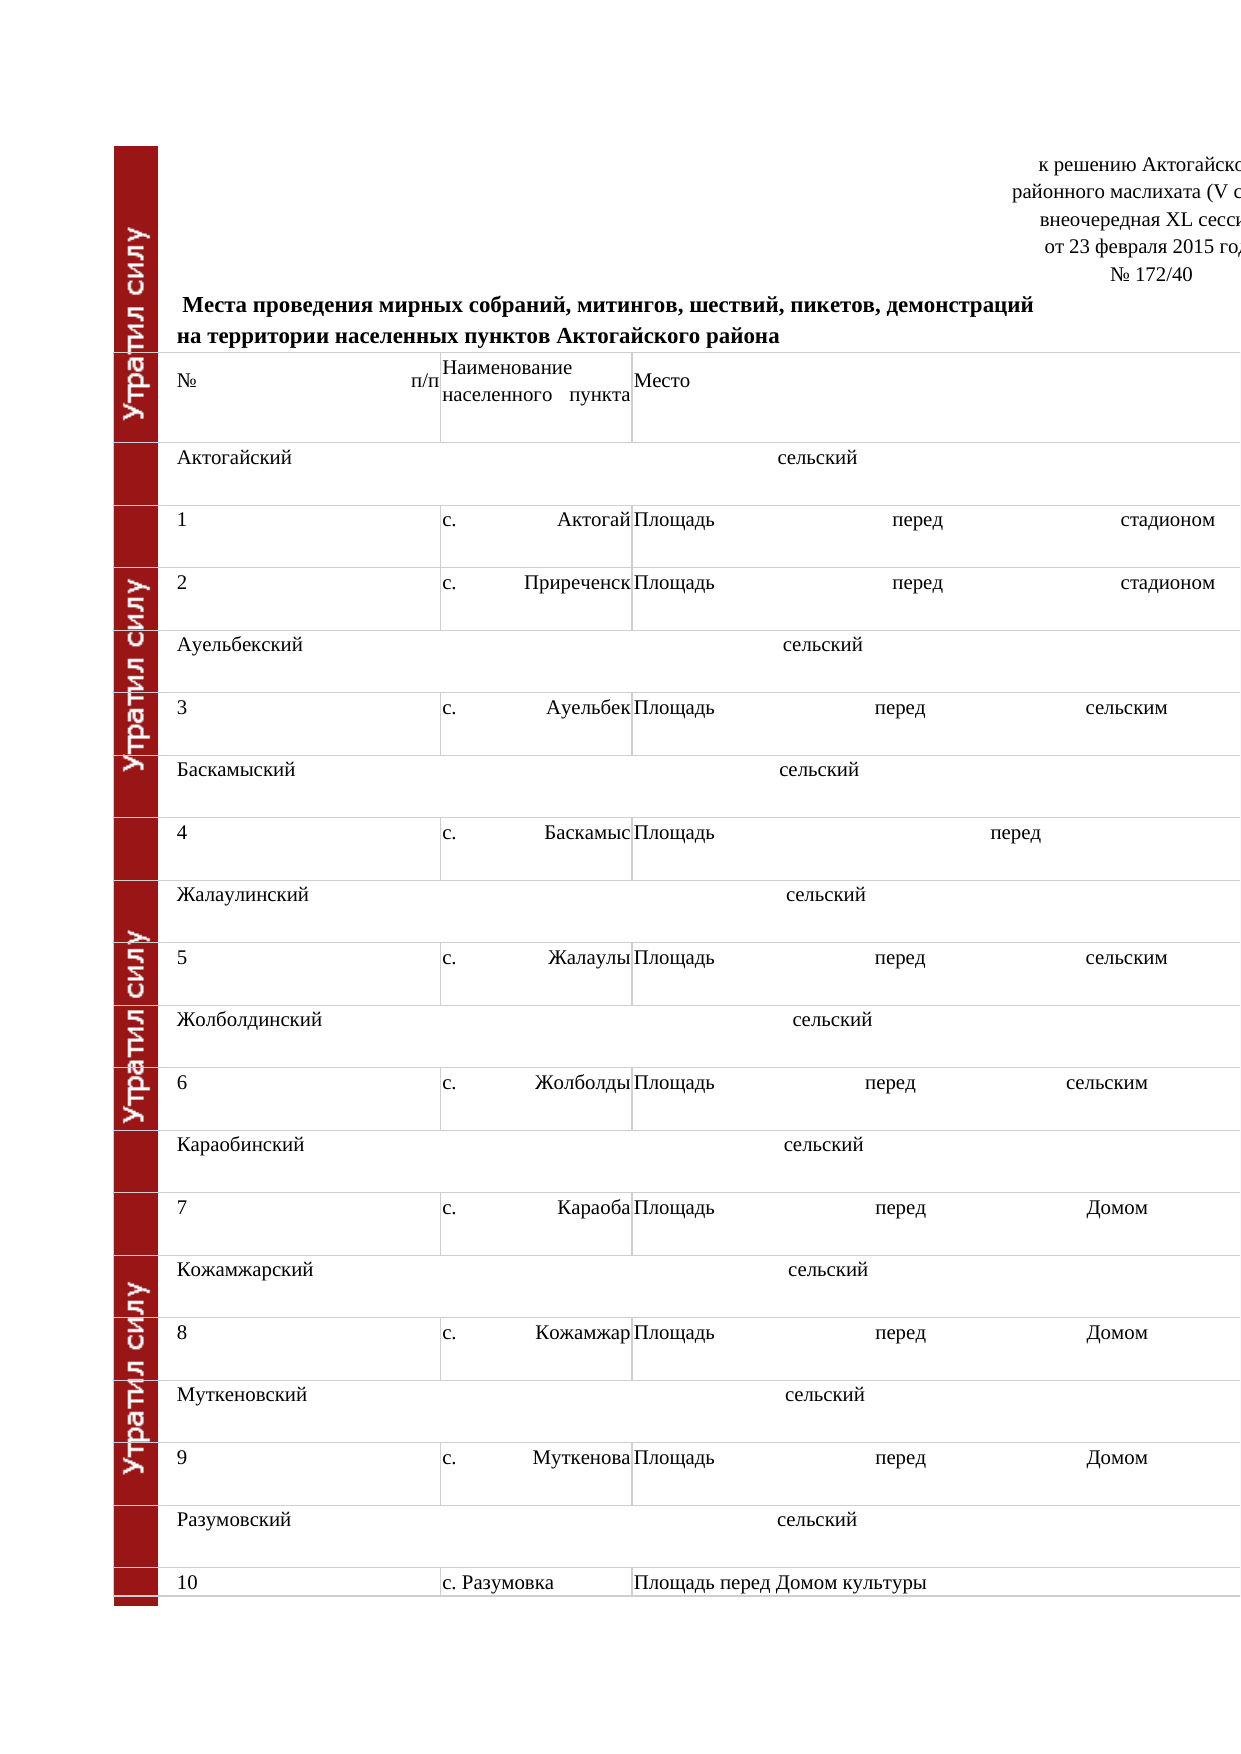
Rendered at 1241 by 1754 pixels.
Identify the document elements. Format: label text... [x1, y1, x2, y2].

table_cell Площадь перед Домом культуры [633, 1318, 1240, 1379]
table_cell с. Кожамжар [441, 1318, 631, 1379]
table_cell с. Приреченск [441, 568, 631, 629]
table_cell Площадь перед Домом культуры [633, 1193, 1240, 1254]
table_cell 7 [114, 1193, 440, 1254]
table_cell Площадь перед стадионом [633, 506, 1240, 567]
table_cell Площадь перед Домом культуры [633, 1443, 1240, 1504]
text Места проведения мирных собраний, митингов, шествий, пикетов, демонстраций на территории населенных пунктов Актогайского района [112, 291, 1128, 348]
table_cell Муткеновский сельский округ [114, 1381, 1240, 1442]
table_header Место проведения [633, 353, 1240, 442]
table_cell 2 [114, 568, 440, 629]
table_cell Жалаулинский сельский округ [114, 881, 1240, 942]
table_cell Площадь перед сельским стадионом [633, 1068, 1240, 1129]
table_cell Площадь перед мечетью [633, 818, 1240, 879]
table_cell Площадь перед сельским клубом [633, 693, 1240, 754]
table_header Наименование населенного пункта [441, 353, 631, 442]
picture [114, 146, 158, 150]
table_cell 8 [114, 1318, 440, 1379]
table_cell с. Жолболды [441, 1068, 631, 1129]
picture [114, 1597, 158, 1606]
table_cell Разумовский сельский округ [114, 1506, 1240, 1567]
table_cell с. Муткенова [441, 1443, 631, 1504]
table_cell с. Ауельбек [441, 693, 631, 754]
table_cell с. Караоба [441, 1193, 631, 1254]
table_cell Караобинский сельский округ [114, 1131, 1240, 1192]
table_header № п/п [114, 353, 440, 442]
table_cell 9 [114, 1443, 440, 1504]
table_cell Площадь перед Домом культуры [633, 1568, 1240, 1595]
table_cell 6 [114, 1068, 440, 1129]
table_cell Площадь перед сельским клубом [633, 943, 1240, 1004]
table_cell Площадь перед стадионом [633, 568, 1240, 629]
table_cell 4 [114, 818, 440, 879]
table_cell с. Актогай [441, 506, 631, 567]
table_cell с. Баскамыс [441, 818, 631, 879]
table_cell 5 [114, 943, 440, 1004]
picture [114, 348, 158, 352]
table_header Приложение к решению Актогайского районного маслихата (V созыв, внеочередная XL сессия) от 23 февраля 2015 года № 172/40 [912, 150, 1240, 291]
table_cell Баскамыский сельский округ [114, 756, 1240, 817]
table_cell 10 [114, 1568, 440, 1595]
table_header [101, 150, 912, 291]
table_cell Кожамжарский сельский округ [114, 1256, 1240, 1317]
table_cell 3 [114, 693, 440, 754]
table_cell Жолболдинский сельский округ [114, 1006, 1240, 1067]
table_cell Актогайский сельский округ [114, 443, 1240, 504]
table_cell с. Разумовка [441, 1568, 631, 1595]
table_cell Ауельбекский сельский округ [114, 631, 1240, 692]
table_cell с. Жалаулы [441, 943, 631, 1004]
table_cell 1 [114, 506, 440, 567]
